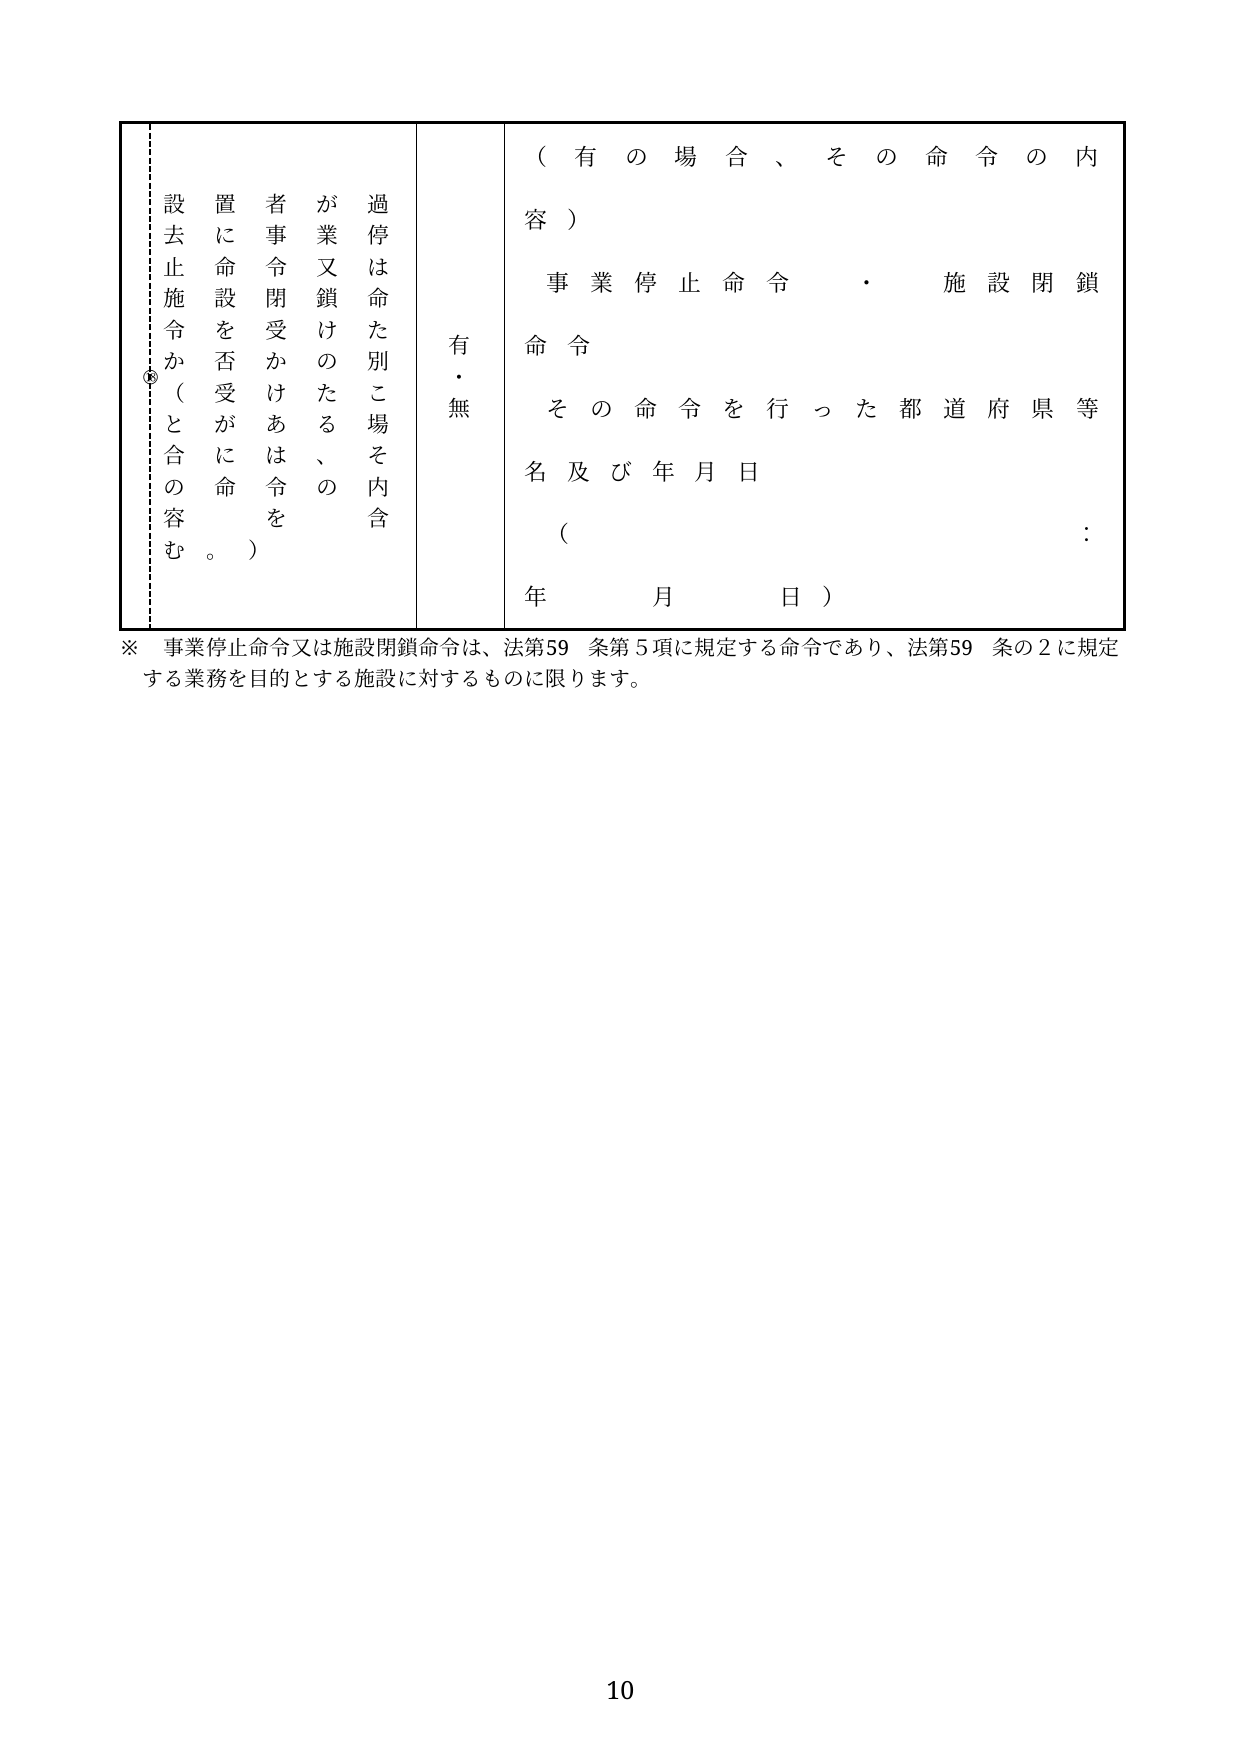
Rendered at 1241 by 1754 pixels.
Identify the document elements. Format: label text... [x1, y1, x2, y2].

text ※ 事業停止命令又は施設閉鎖命令は、法第59条第５項に規定する命令であり、法第59条の２に規定する業務を目的とする施設に対するものに限ります。 [121, 631, 1119, 693]
table_header 有・無 [417, 124, 504, 627]
table_header 設置者が過去に事業停止命令又は施設閉鎖命令を受けたか否かの別（受けたことがある場合には、その命令の内容を含む。） [150, 124, 416, 627]
table_header （有の場合、その命令の内容） 事業停止命令 ・ 施設閉鎖命令 その命令を行った都道府県等名及び年月日 （ ： 年 月 日） [505, 124, 1123, 627]
table_header ⑱ [122, 124, 150, 627]
